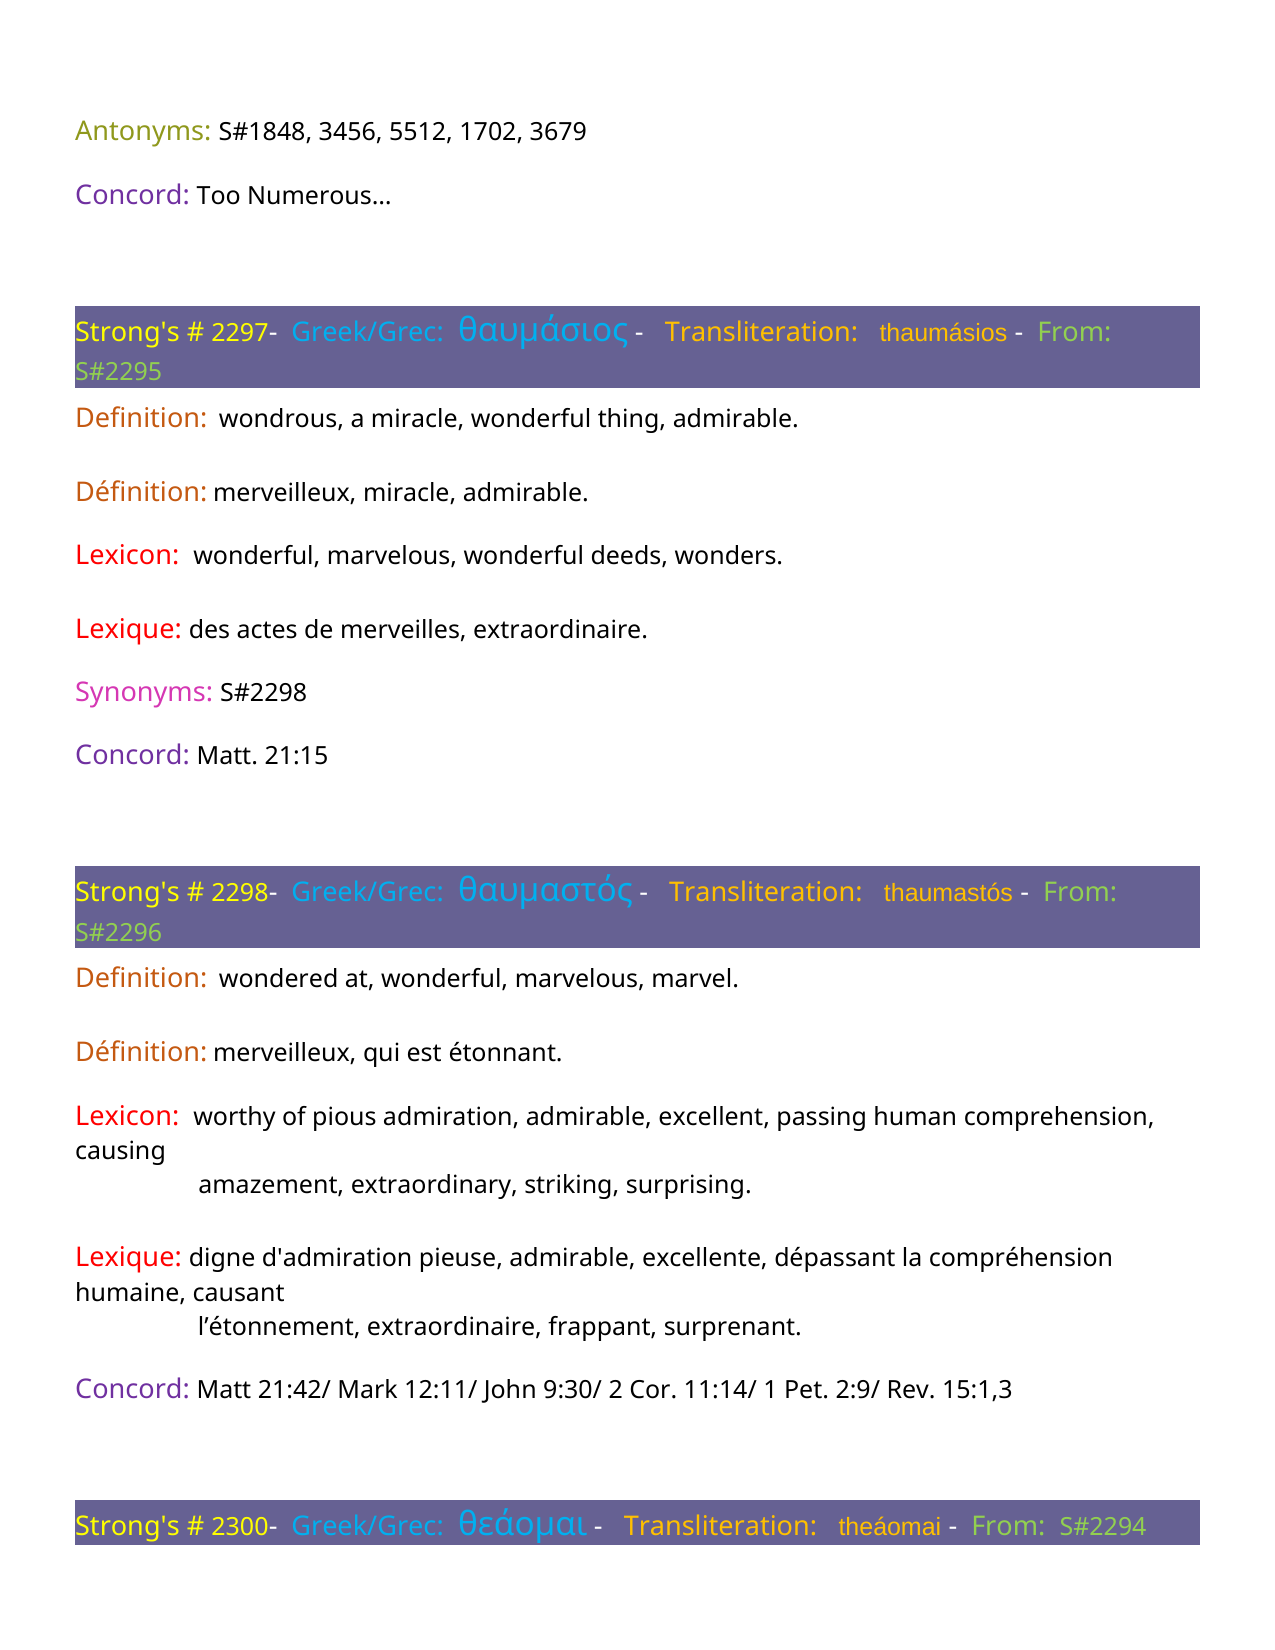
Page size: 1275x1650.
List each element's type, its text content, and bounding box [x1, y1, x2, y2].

text Strong's # 2297- Greek/Grec: θαυμάσιος - Transliteration: thaumásios - From: S#2295 [75, 306, 1200, 388]
text Antonyms: S#1848, 3456, 5512, 1702, 3679 [75, 112, 1200, 149]
text Definition: wondrous, a miracle, wonderful thing, admirable. [75, 398, 1200, 435]
text Synonyms: S#2298 [75, 672, 1200, 709]
text Concord: Too Numerous… [75, 175, 1200, 212]
text Definition: wondered at, wonderful, marvelous, marvel. [75, 959, 1200, 996]
text Concord: Matt 21:42/ Mark 12:11/ John 9:30/ 2 Cor. 11:14/ 1 Pet. 2:9/ Rev. 15:1,3 [75, 1369, 1200, 1406]
text Lexicon: wonderful, marvelous, wonderful deeds, wonders. [75, 535, 1200, 572]
text Strong's # 2300- Greek/Grec: θεάομαι - Transliteration: theáomai - From: S#2294 [75, 1500, 1200, 1545]
text Définition: merveilleux, miracle, admirable. [75, 472, 1200, 509]
text Concord: Matt. 21:15 [75, 736, 1200, 772]
text Définition: merveilleux, qui est étonnant. [75, 1033, 1200, 1069]
text Lexique: des actes de merveilles, extraordinaire. [75, 609, 1200, 646]
text Lexicon: worthy of pious admiration, admirable, excellent, passing human comprehension, causing amazement, extraordinary, striking, surprising. [75, 1096, 1200, 1201]
text Lexique: digne d'admiration pieuse, admirable, excellente, dépassant la compréhension humaine, causant [75, 1238, 1200, 1309]
text Strong's # 2298- Greek/Grec: θαυμαστός - Transliteration: thaumastós - From: S#2296 [75, 866, 1200, 948]
text l’étonnement, extraordinaire, frappant, surprenant. [75, 1309, 1200, 1343]
